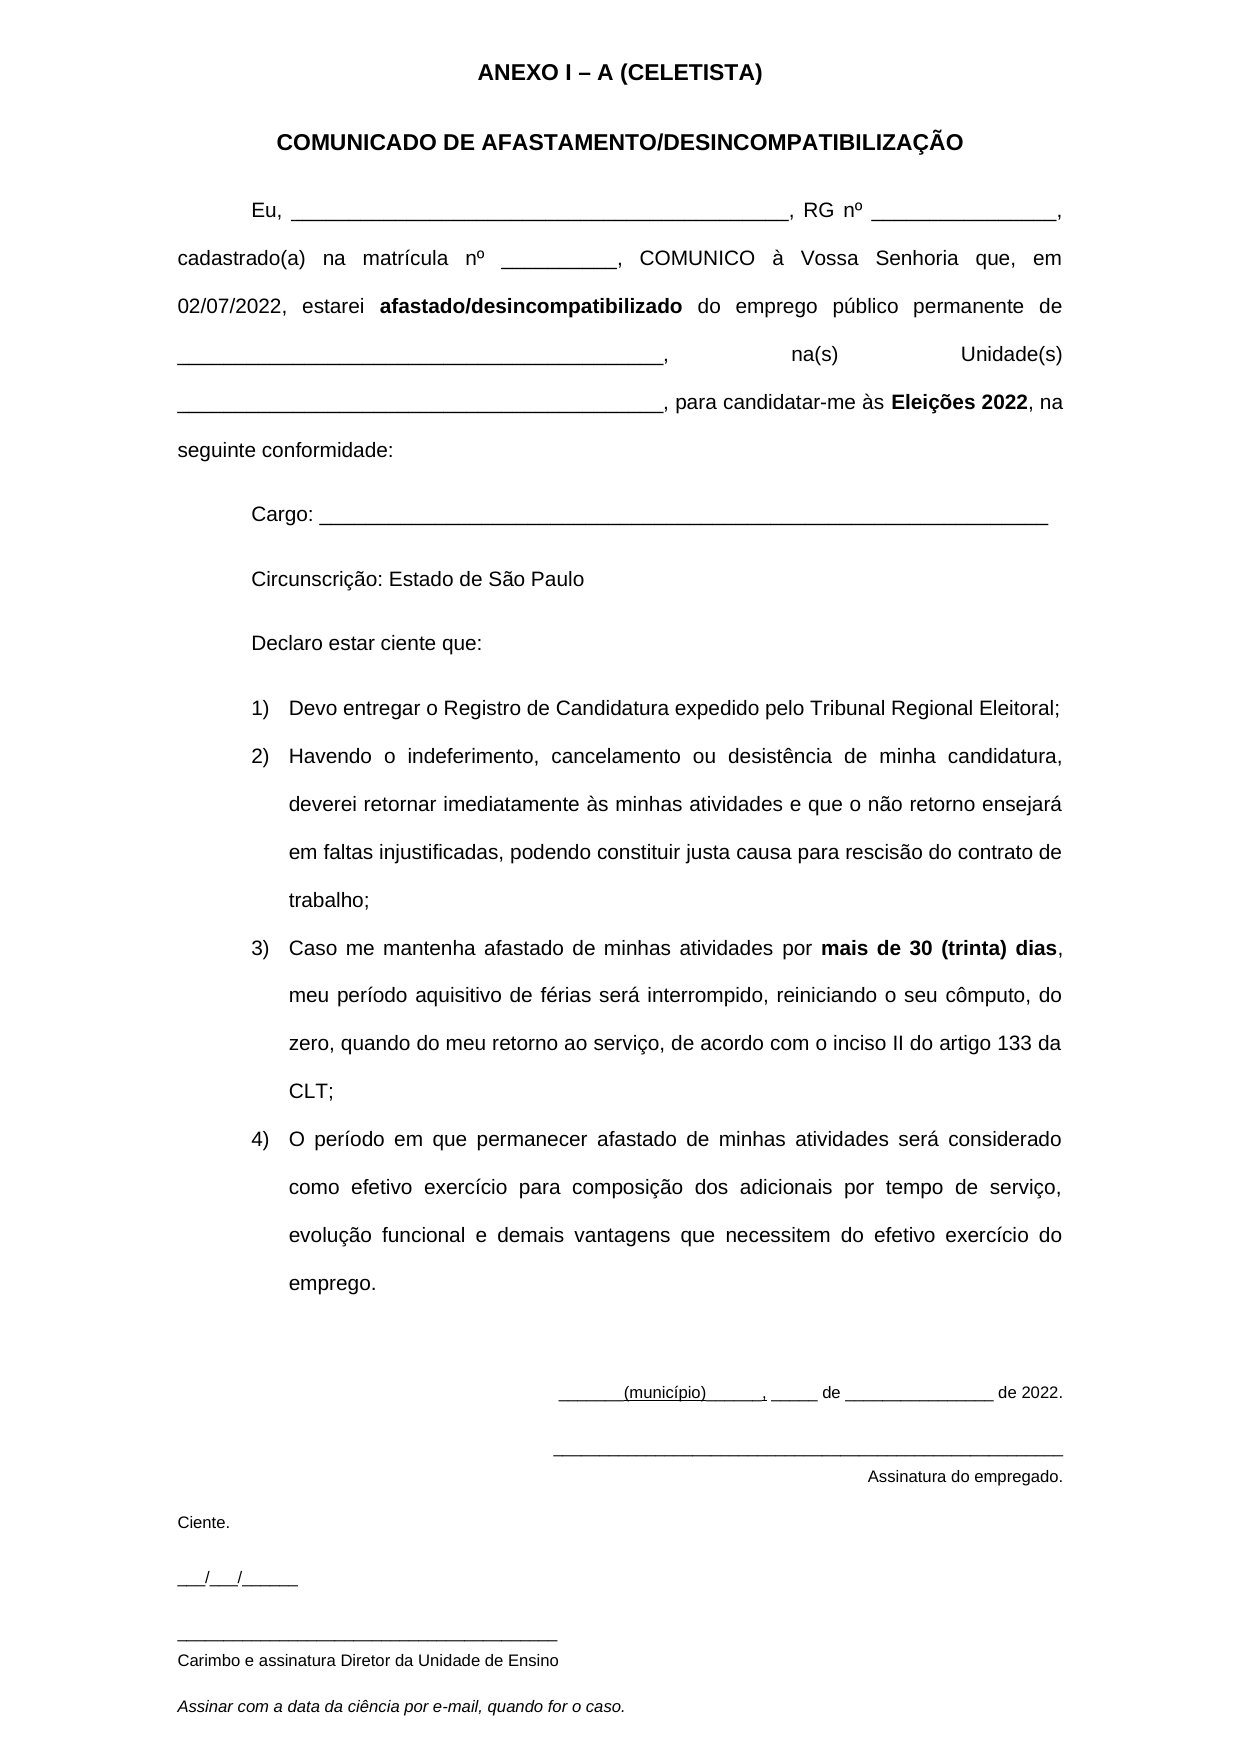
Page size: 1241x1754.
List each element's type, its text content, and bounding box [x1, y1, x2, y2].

text _________________________________________ Carimbo e assinatura Diretor da Unidade de Ensino [177, 1622, 1063, 1670]
list Havendo o indeferimento, cancelamento ou desistência de minha candidatura, deverei retornar imediatamente às minhas atividades e que o não retorno ensejará em faltas injustificadas, podendo constituir justa causa para rescisão do contrato de trabalho; [251, 744, 1063, 911]
text COMUNICADO DE AFASTAMENTO/DESINCOMPATIBILIZAÇÃO [177, 128, 1063, 155]
text Assinar com a data da ciência por e-mail, quando for o caso. [177, 1697, 1063, 1716]
text Circunscrição: Estado de São Paulo [177, 567, 1063, 591]
list O período em que permanecer afastado de minhas atividades será considerado como efetivo exercício para composição dos adicionais por tempo de serviço, evolução funcional e demais vantagens que necessitem do efetivo exercício do emprego. [251, 1127, 1063, 1295]
text _______________________________________________________ Assinatura do empregado. [177, 1438, 1063, 1486]
text Ciente. [177, 1512, 1063, 1532]
list Devo entregar o Registro de Candidatura expedido pelo Tribunal Regional Eleitoral; [251, 696, 1063, 720]
text Declaro estar ciente que: [177, 631, 1063, 655]
text ANEXO I – A (CELETISTA) [177, 59, 1063, 86]
text ___/___/______ [177, 1567, 1063, 1587]
text _______(município)______, _____ de ________________ de 2022. [177, 1383, 1063, 1402]
text Cargo: _______________________________________________________________ [177, 502, 1063, 526]
list Caso me mantenha afastado de minhas atividades por mais de 30 (trinta) dias, meu período aquisitivo de férias será interrompido, reiniciando o seu cômputo, do zero, quando do meu retorno ao serviço, de acordo com o inciso II do artigo 133 da CLT; [251, 935, 1063, 1103]
text Eu, ___________________________________________, RG nº ________________, cadastrado(a) na matrícula nº __________, COMUNICO à Vossa Senhoria que, em 02/07/2022, estarei afastado/desincompatibilizado do emprego público permanente de __________________________________________, na(s) Unidade(s) __________________________________________, para candidatar-me às Eleições 2022, na seguinte conformidade: [177, 198, 1063, 461]
